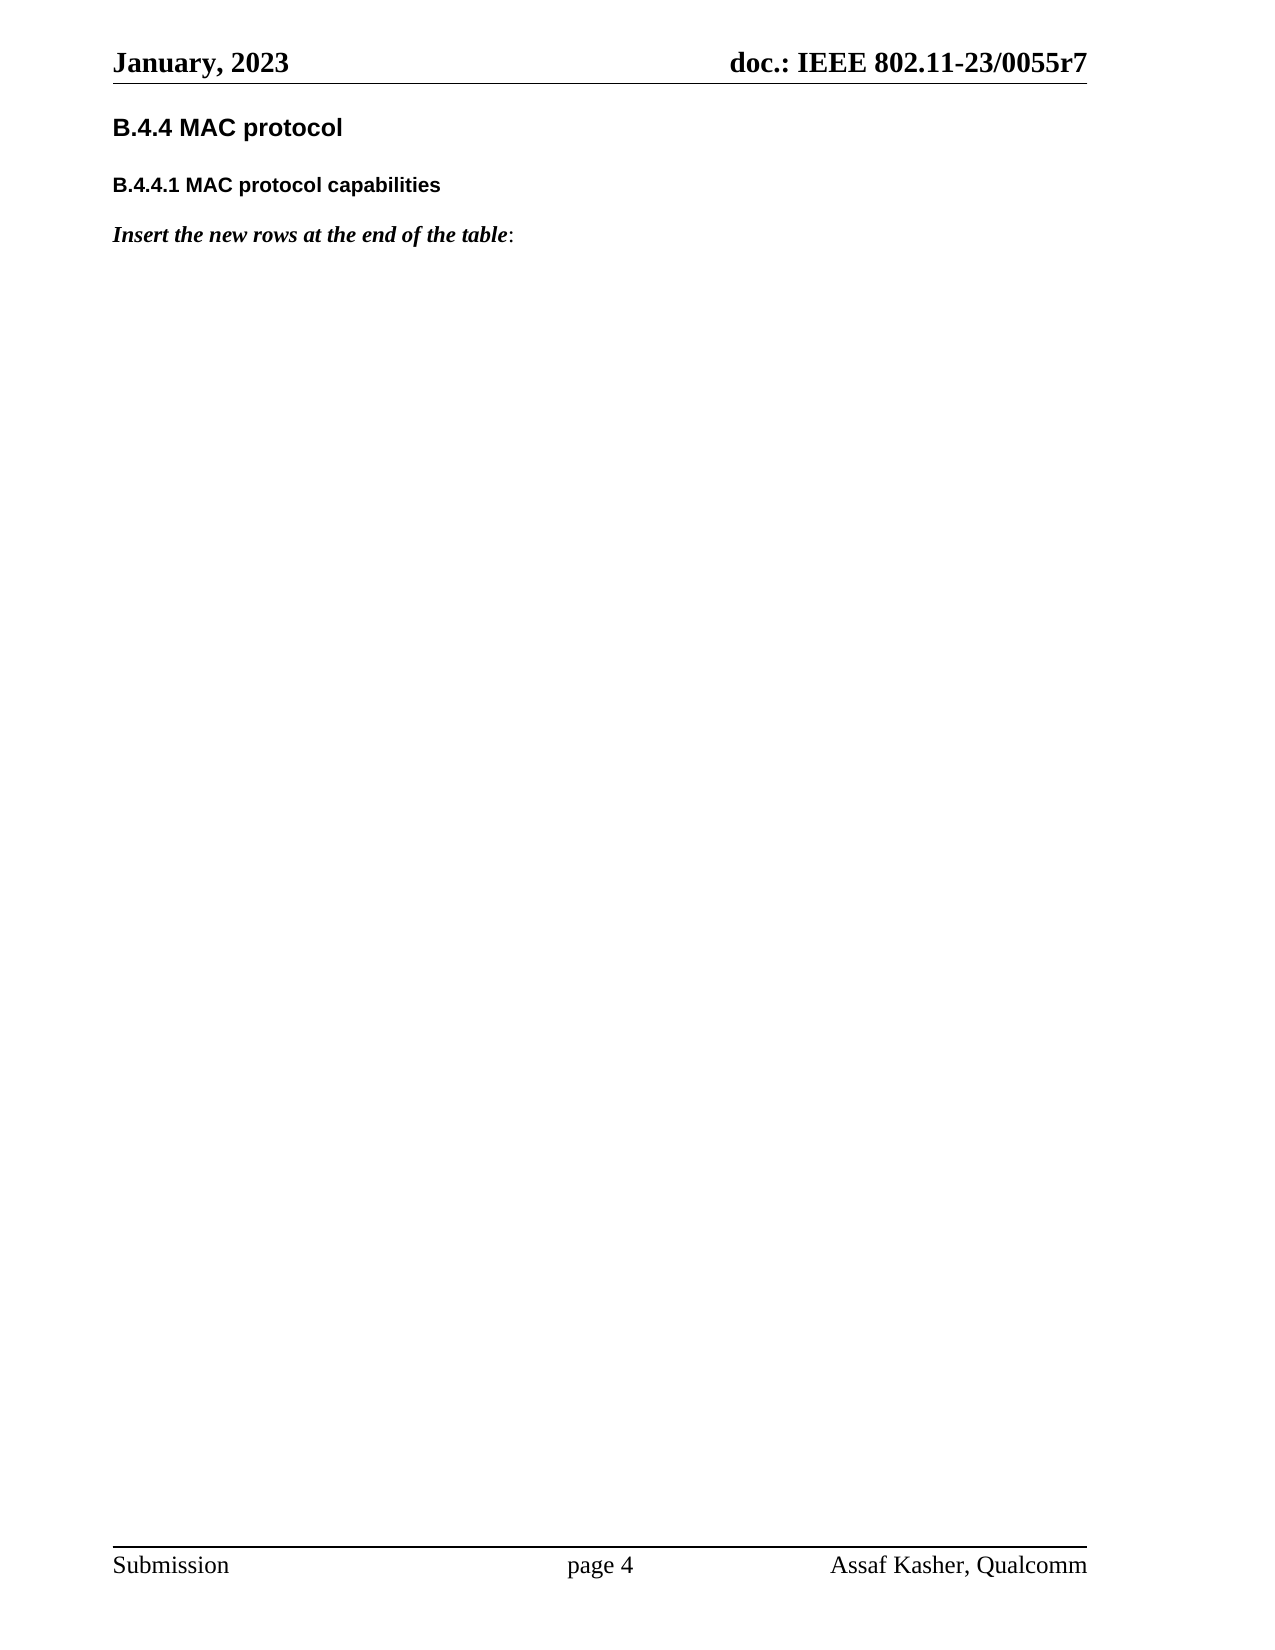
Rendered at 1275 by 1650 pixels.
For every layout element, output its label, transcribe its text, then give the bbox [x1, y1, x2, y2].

text Insert the new rows at the end of the table: [112, 221, 1087, 248]
subtitle B.4.4 MAC protocol [112, 112, 1087, 141]
subtitle B.4.4.1 MAC protocol capabilities [112, 172, 1087, 196]
